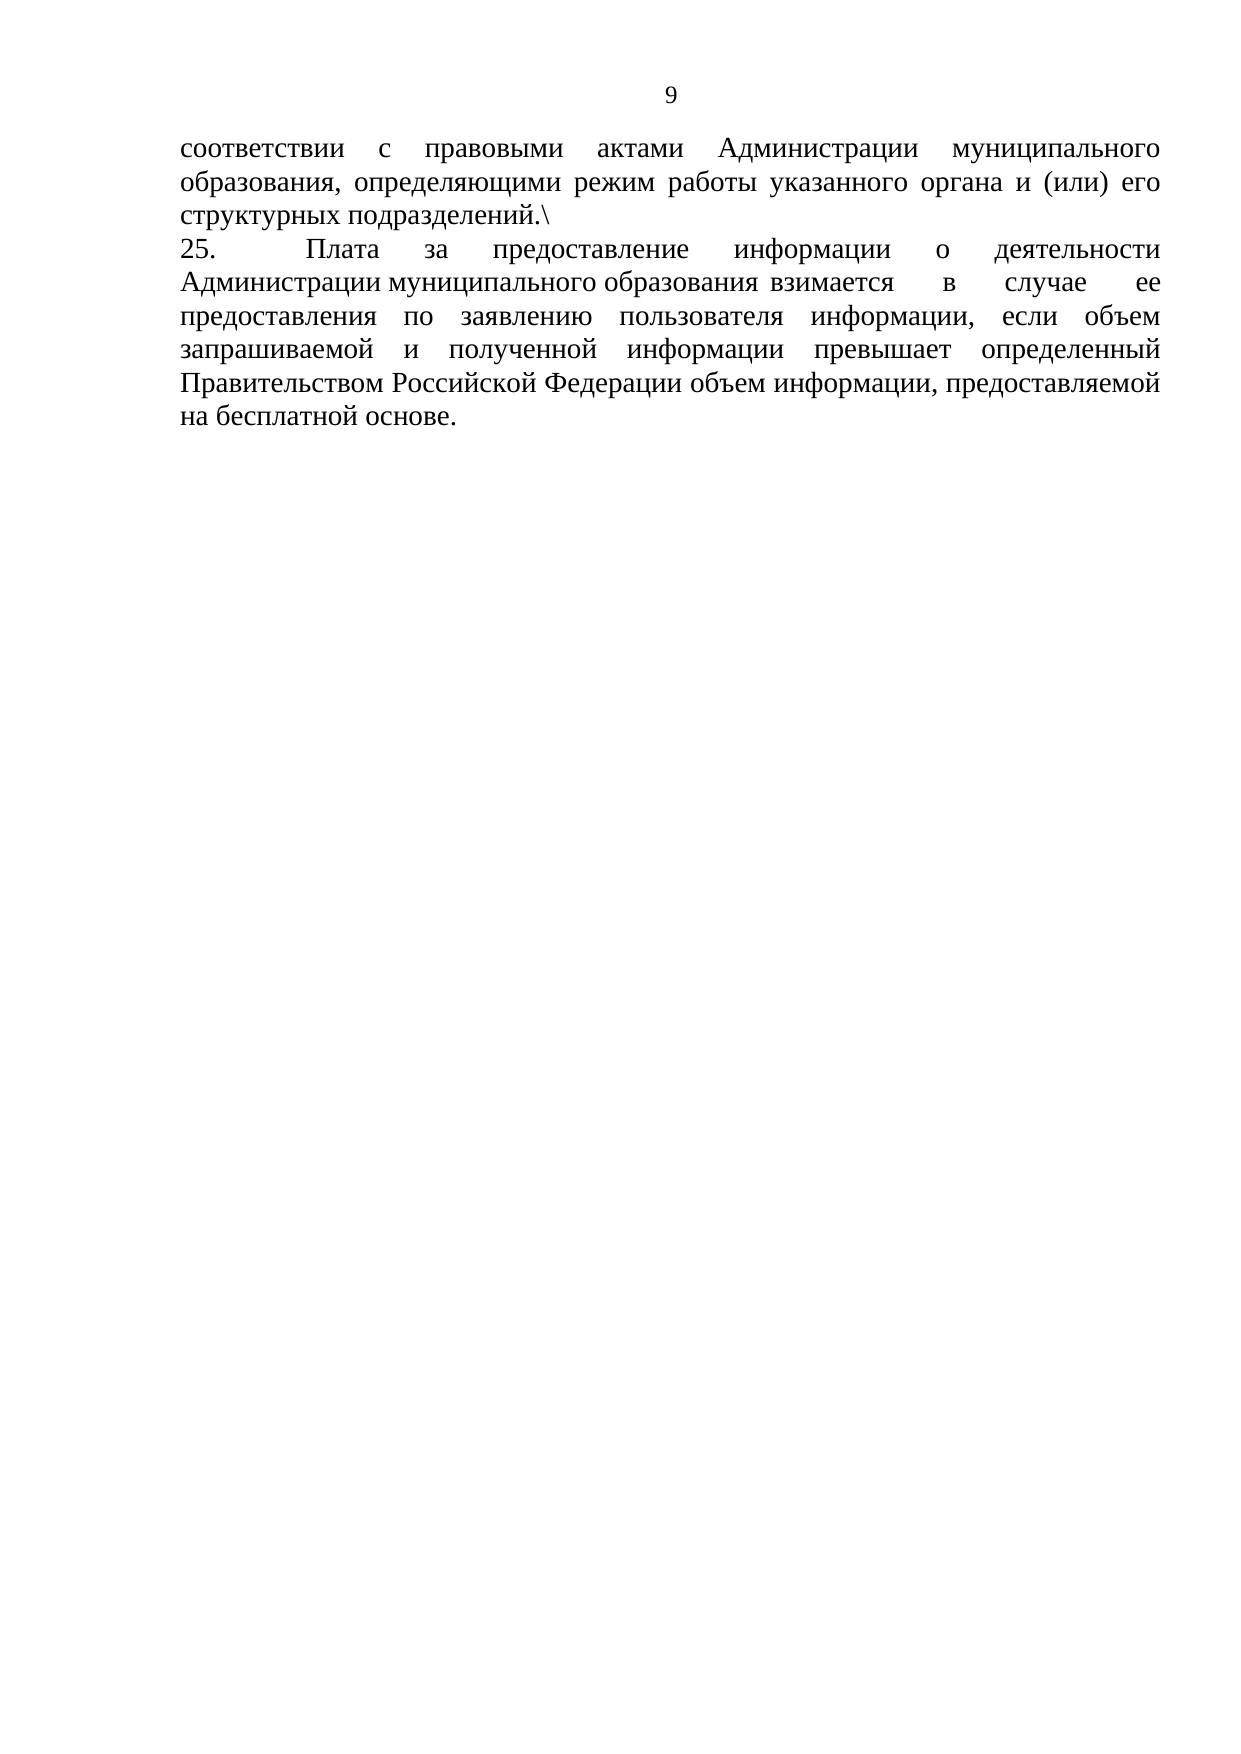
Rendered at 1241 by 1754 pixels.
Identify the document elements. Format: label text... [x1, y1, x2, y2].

list Плата за предоставление информации о деятельности Администрации муниципального образования взимается в случае ее предоставления по заявлению пользователя информации, если объем запрашиваемой и полученной информации превышает определенный Правительством Российской Федерации объем информации, предоставляемой на бесплатной основе. [180, 231, 1161, 432]
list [180, 130, 1161, 231]
